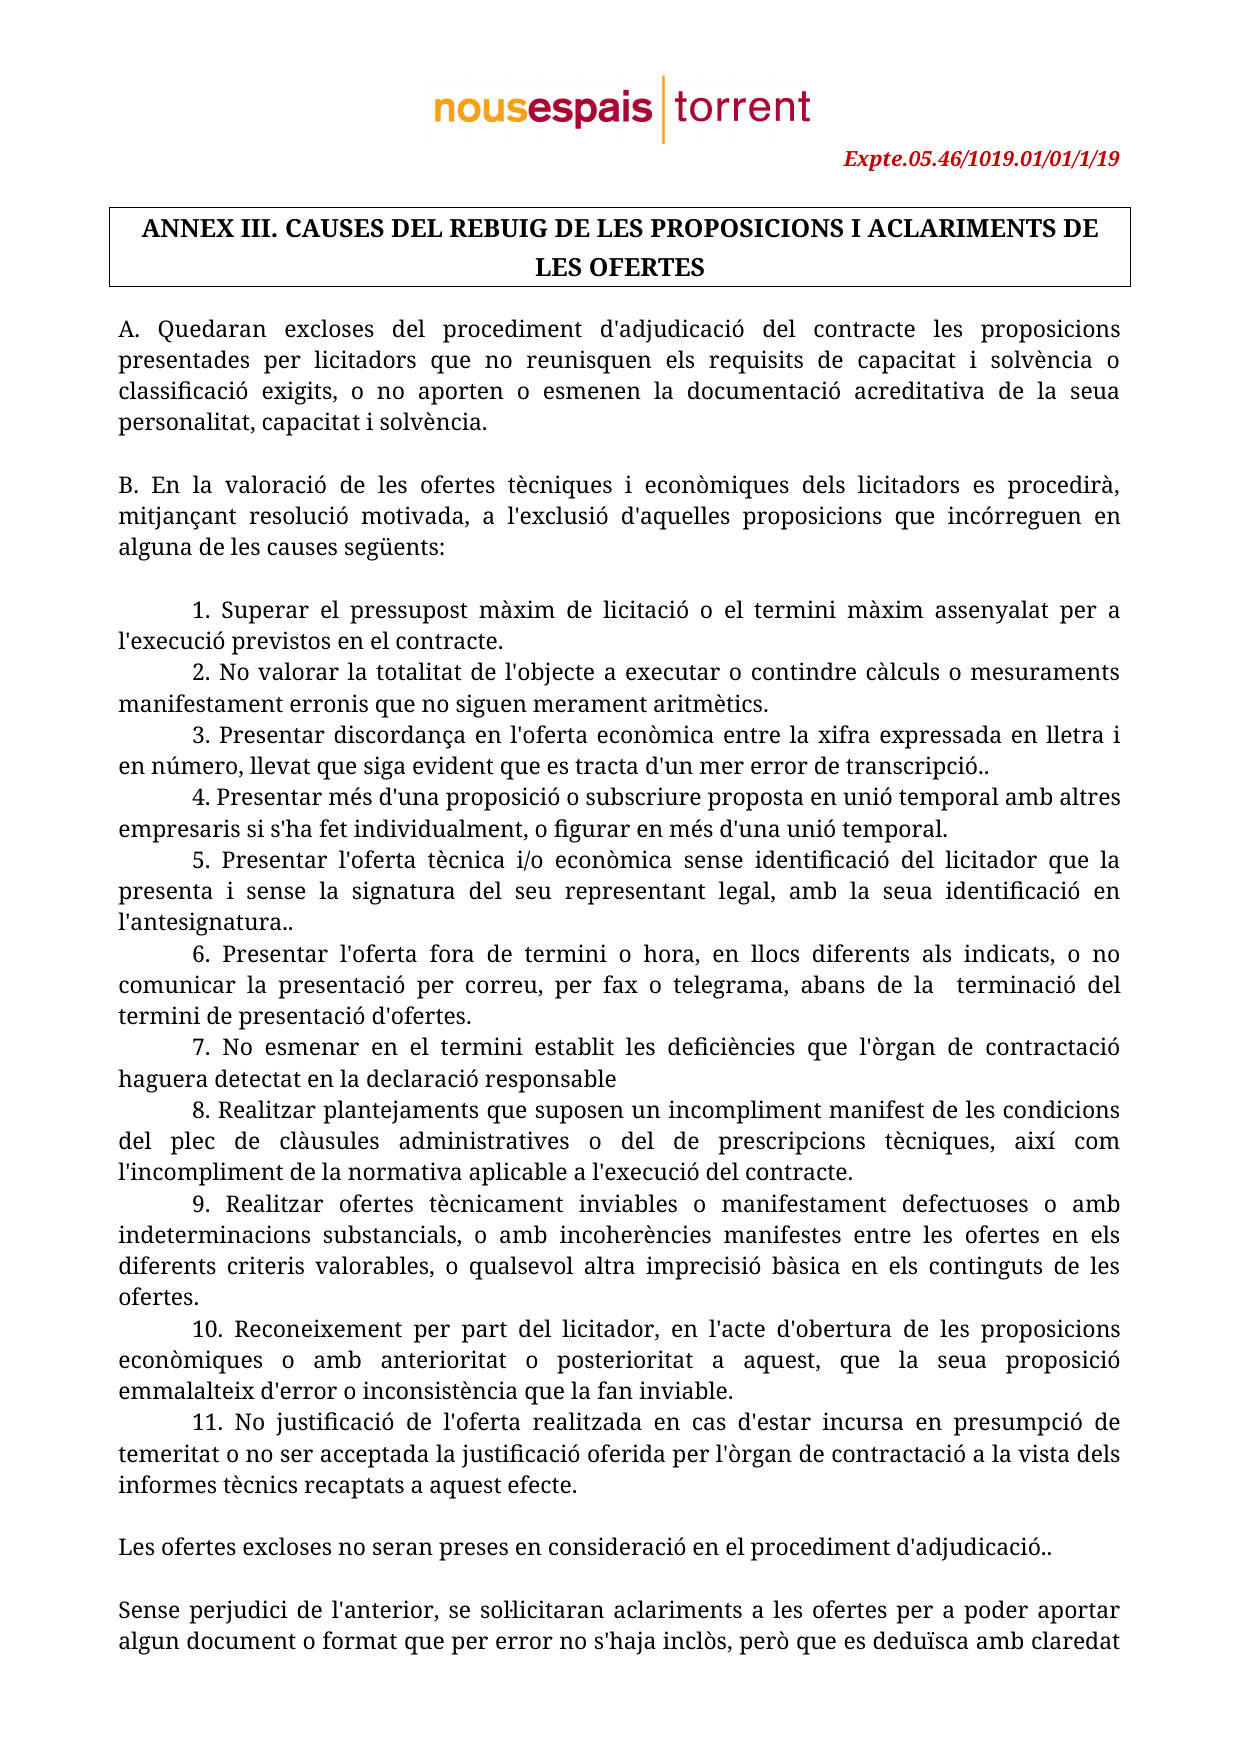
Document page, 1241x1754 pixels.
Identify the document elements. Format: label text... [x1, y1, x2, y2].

text 5. Presentar l'oferta tècnica i/o econòmica sense identificació del licitador que la presenta i sense la signatura del seu representant legal, amb la seua identificació en l'antesignatura.. [118, 844, 1122, 937]
text ANNEX III. Causes del rebuig de les proposicions i aclariments de les ofertes [110, 208, 1130, 286]
text 6. Presentar l'oferta fora de termini o hora, en llocs diferents als indicats, o no comunicar la presentació per correu, per fax o telegrama, abans de la terminació del termini de presentació d'ofertes. [118, 937, 1122, 1031]
text 10. Reconeixement per part del licitador, en l'acte d'obertura de les proposicions econòmiques o amb anterioritat o posterioritat a aquest, que la seua proposició emmalalteix d'error o inconsistència que la fan inviable. [118, 1312, 1122, 1406]
picture [429, 73, 812, 145]
text 9. Realitzar ofertes tècnicament inviables o manifestament defectuoses o amb indeterminacions substancials, o amb incoherències manifestes entre les ofertes en els diferents criteris valorables, o qualsevol altra imprecisió bàsica en els continguts de les ofertes. [118, 1187, 1122, 1312]
text 1. Superar el pressupost màxim de licitació o el termini màxim assenyalat per a l'execució previstos en el contracte. [118, 594, 1122, 656]
text 2. No valorar la totalitat de l'objecte a executar o contindre càlculs o mesuraments manifestament erronis que no siguen merament aritmètics. [118, 656, 1122, 719]
text 11. No justificació de l'oferta realitzada en cas d'estar incursa en presumpció de temeritat o no ser acceptada la justificació oferida per l'òrgan de contractació a la vista dels informes tècnics recaptats a aquest efecte. [118, 1406, 1122, 1500]
text 4. Presentar més d'una proposició o subscriure proposta en unió temporal amb altres empresaris si s'ha fet individualment, o figurar en més d'una unió temporal. [118, 781, 1122, 844]
text 8. Realitzar plantejaments que suposen un incompliment manifest de les condicions del plec de clàusules administratives o del de prescripcions tècniques, així com l'incompliment de la normativa aplicable a l'execució del contracte. [118, 1094, 1122, 1187]
text 7. No esmenar en el termini establit les deficiències que l'òrgan de contractació haguera detectat en la declaració responsable [118, 1031, 1122, 1094]
text A. Quedaran excloses del procediment d'adjudicació del contracte les proposicions presentades per licitadors que no reunisquen els requisits de capacitat i solvència o classificació exigits, o no aporten o esmenen la documentació acreditativa de la seua personalitat, capacitat i solvència. [118, 312, 1122, 437]
text B. En la valoració de les ofertes tècniques i econòmiques dels licitadors es procedirà, mitjançant resolució motivada, a l'exclusió d'aquelles proposicions que incórreguen en alguna de les causes següents: [118, 469, 1122, 562]
text Les ofertes excloses no seran preses en consideració en el procediment d'adjudicació.. [118, 1531, 1122, 1562]
text 3. Presentar discordança en l'oferta econòmica entre la xifra expressada en lletra i en número, llevat que siga evident que es tracta d'un mer error de transcripció.. [118, 719, 1122, 781]
